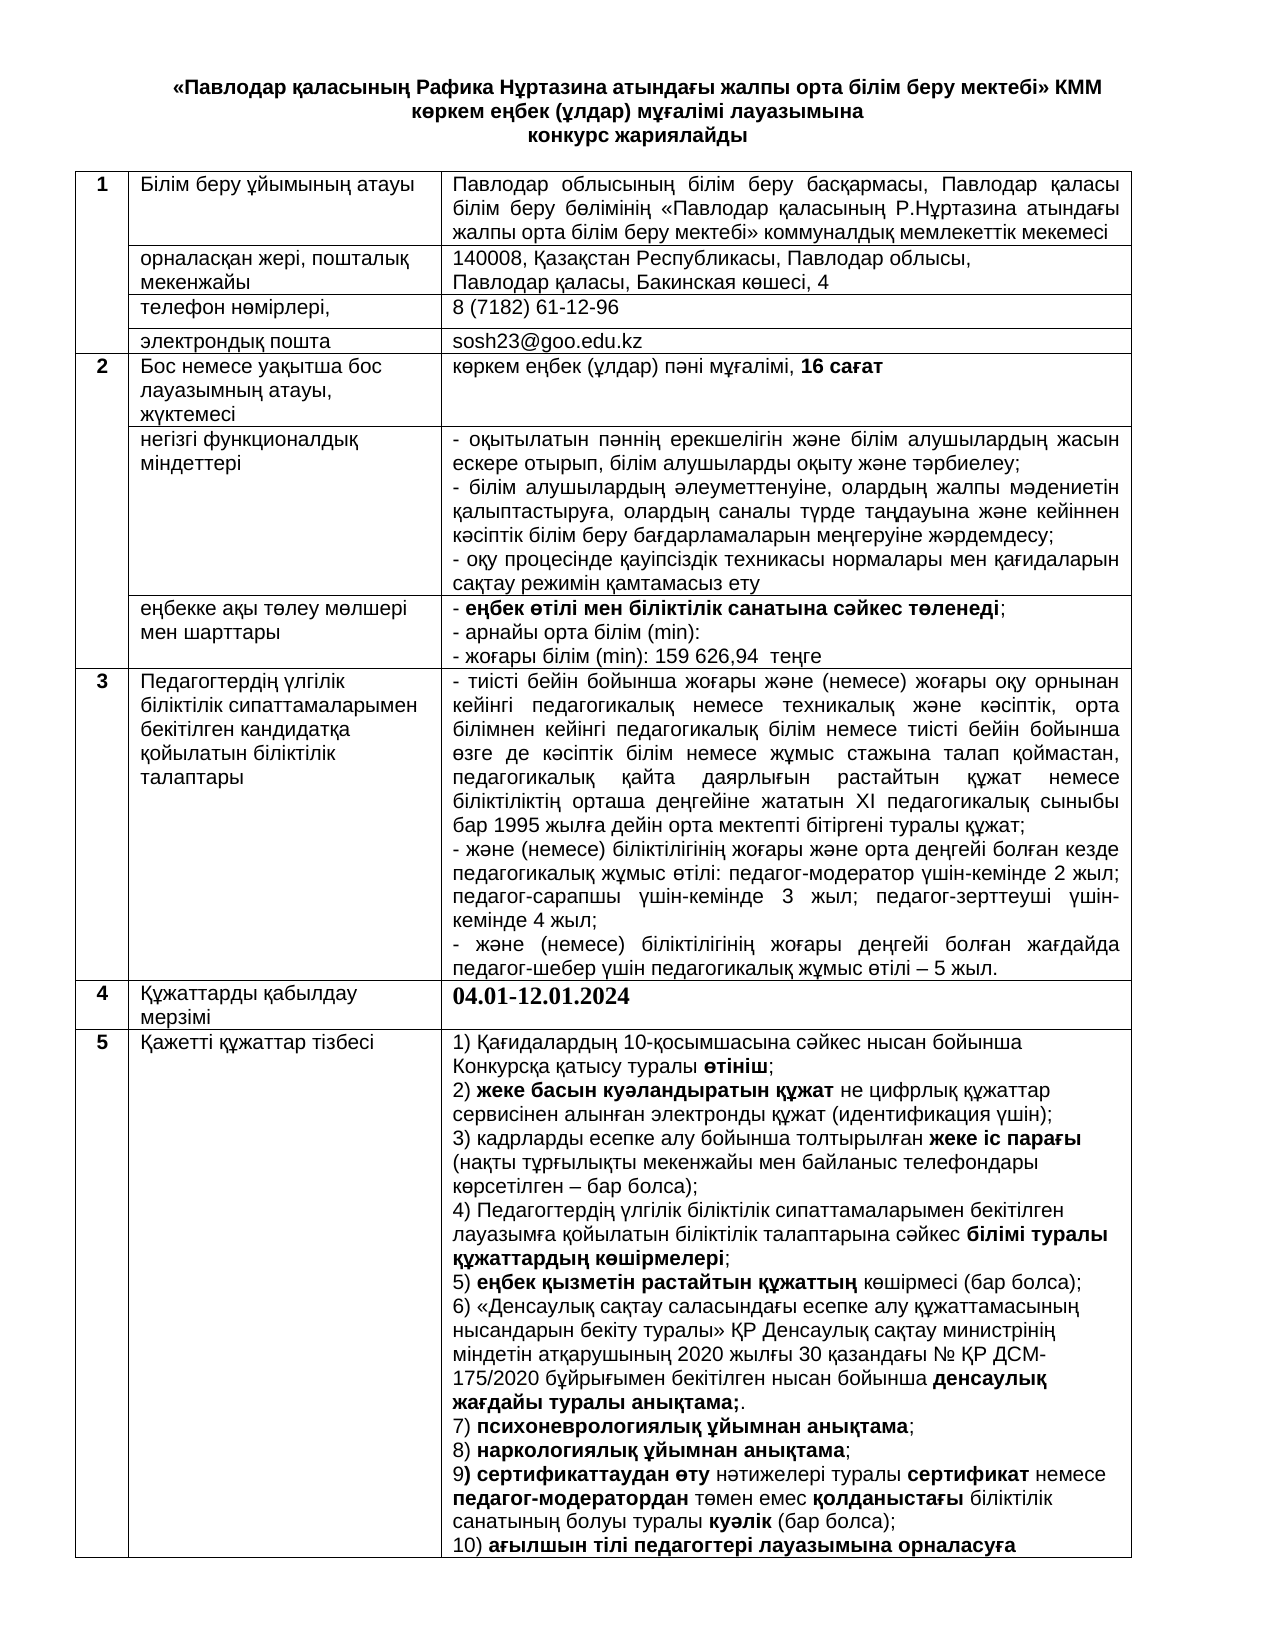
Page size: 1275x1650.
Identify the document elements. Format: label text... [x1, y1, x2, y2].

table_cell 3 [76, 669, 128, 980]
table_cell - тиісті бейін бойынша жоғары және (немесе) жоғары оқу орнынан кейінгі педагогикалық немесе техникалық және кәсіптік, орта білімнен кейінгі педагогикалық білім немесе тиісті бейін бойынша өзге де кәсіптік білім немесе жұмыс стажына талап қоймастан, педагогикалық қайта даярлығын растайтын құжат немесе біліктіліктің орташа деңгейіне жататын XI педагогикалық сыныбы бар 1995 жылға дейін орта мектепті бітіргені туралы құжат; - және (немесе) біліктілігінің жоғары және орта деңгейі болған кезде педагогикалық жұмыс өтілі: педагог-модератор үшін-кемінде 2 жыл; педагог-сарапшы үшін-кемінде 3 жыл; педагог-зерттеуші үшін-кемінде 4 жыл; - және (немесе) біліктілігінің жоғары деңгейі болған жағдайда педагог-шебер үшін педагогикалық жұмыс өтілі – 5 жыл. [442, 669, 1131, 980]
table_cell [129, 1030, 441, 1557]
table_header Павлодар облысының білім беру басқармасы, Павлодар қаласы білім беру бөлімінің «Павлодар қаласының Р.Нұртазина атындағы жалпы орта білім беру мектебі» коммуналдық мемлекеттік мекемесі [442, 172, 1131, 245]
table_cell - оқытылатын пәннің ерекшелігін және білім алушылардың жасын ескере отырып, білім алушыларды оқыту және тәрбиелеу; - білім алушылардың әлеуметтенуіне, олардың жалпы мәдениетін қалыптастыруға, олардың саналы түрде таңдауына және кейіннен кәсіптік білім беру бағдарламаларын меңгеруіне жәрдемдесу; - оқу процесінде қауіпсіздік техникасы нормалары мен қағидаларын сақтау режимін қамтамасыз ету [442, 427, 1131, 595]
table_cell Бос немесе уақытша бос лауазымның атауы, жүктемесі [129, 354, 441, 426]
table_cell - еңбек өтілі мен біліктілік санатына сәйкес төленеді; - арнайы орта білім (min): - жоғары білім (min): 159 626,94 теңге [442, 596, 1131, 668]
table_cell Құжаттарды қабылдау мерзімі [129, 981, 441, 1029]
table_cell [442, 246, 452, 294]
table_cell 2 [76, 354, 128, 668]
table_cell еңбекке ақы төлеу мөлшері мен шарттары [129, 596, 441, 668]
table_cell орналасқан жері, пошталық мекенжайы [129, 246, 441, 294]
table_header Білім беру ұйымының атауы [129, 172, 441, 245]
table_cell Педагогтердің үлгілік біліктілік сипаттамаларымен бекітілген кандидатқа қойылатын біліктілік талаптары [129, 669, 441, 980]
table_cell 5 [76, 1030, 128, 1557]
table_header 1 [76, 172, 128, 353]
table_cell көркем еңбек (ұлдар) пәні мұғалімі, 16 сағат [442, 354, 1131, 426]
table_cell sosh23@goo.edu.kz [442, 329, 1131, 353]
table_cell негізгі функционалдық міндеттері [129, 427, 441, 595]
table_cell электрондық пошта [129, 329, 441, 353]
table_cell 4 [76, 981, 128, 1029]
table_cell телефон нөмірлері, [129, 295, 441, 328]
text «Павлодар қаласының Рафика Нұртазина атындағы жалпы орта білім беру мектебі» КММ [75, 75, 1200, 99]
table_cell 04.01-12.01.2024 [442, 981, 1131, 1029]
table_cell 8 (7182) 61-12-96 [442, 295, 1131, 328]
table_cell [442, 1030, 1131, 1557]
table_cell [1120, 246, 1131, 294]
text көркем еңбек (ұлдар) мұғалімі лауазымына [75, 99, 1200, 123]
text конкурс жариялайды [75, 123, 1200, 147]
